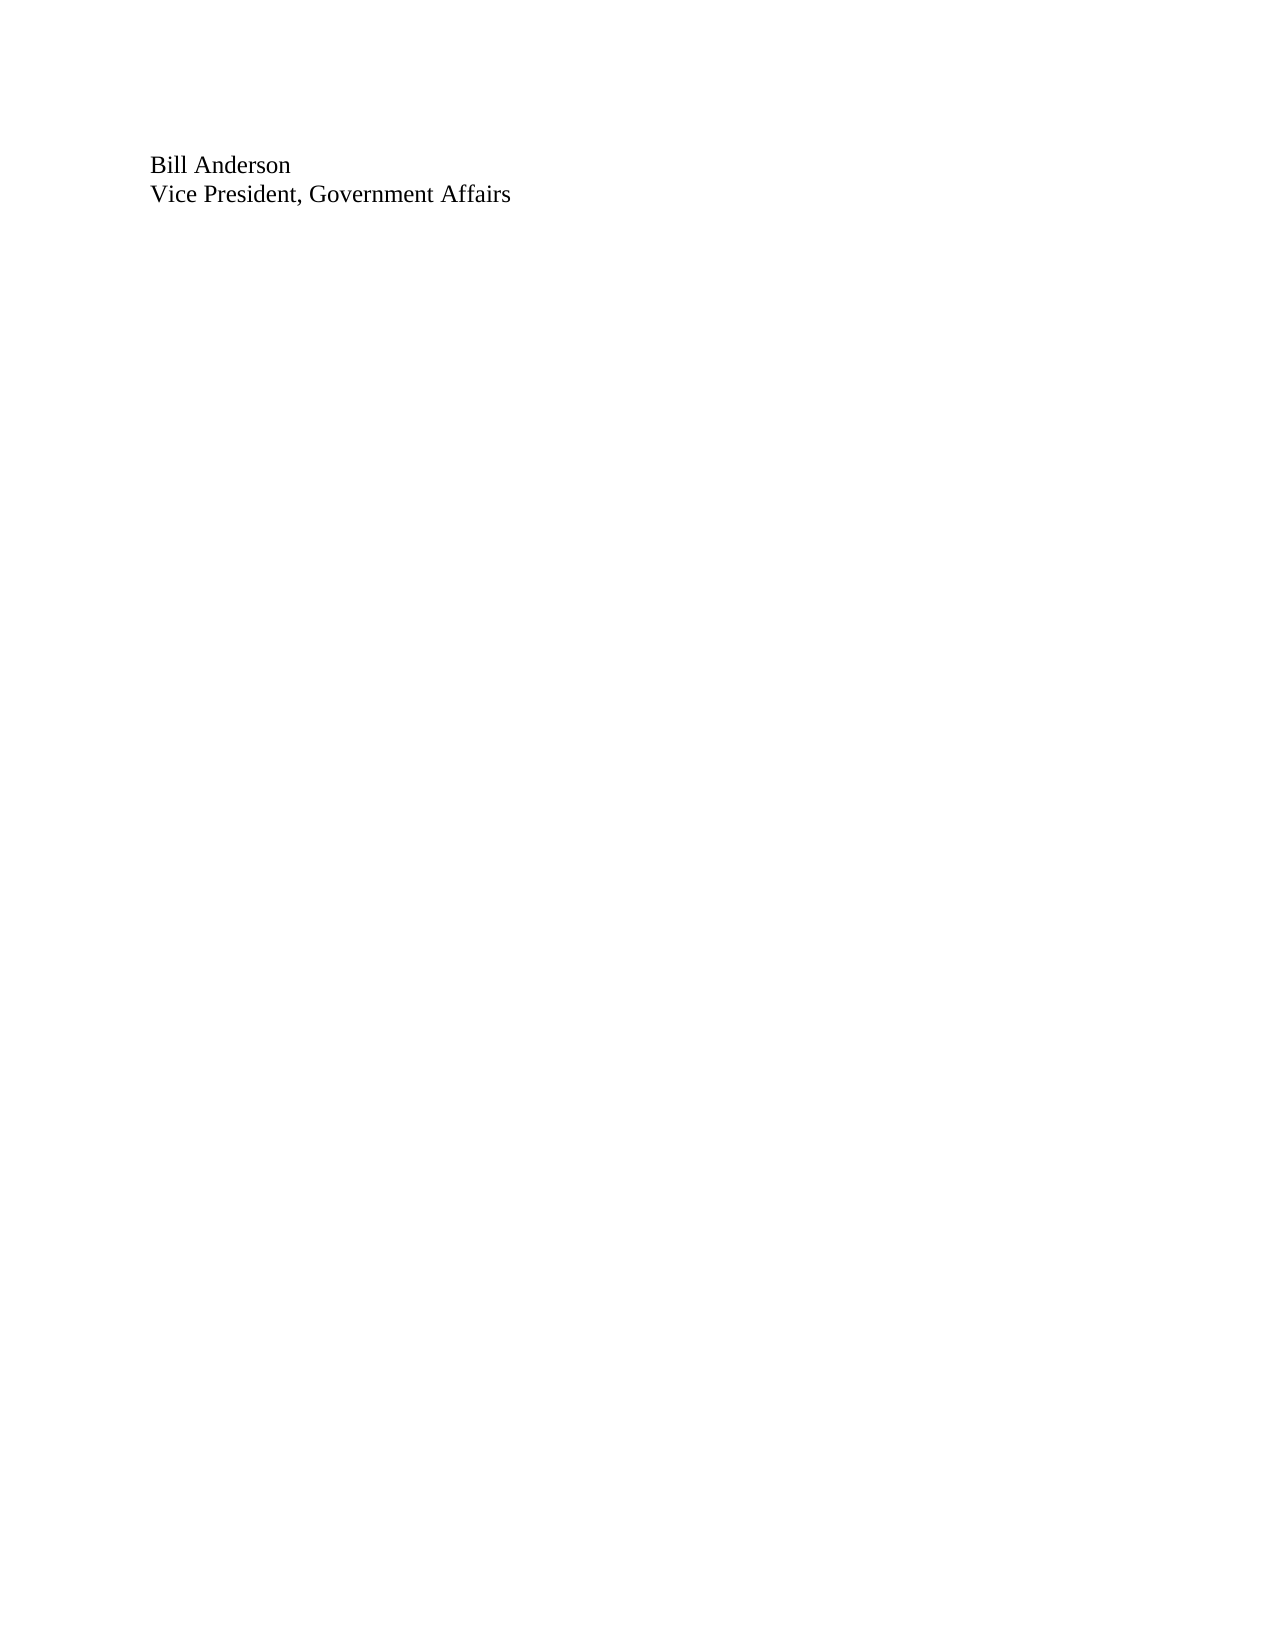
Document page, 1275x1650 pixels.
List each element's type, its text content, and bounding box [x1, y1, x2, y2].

text Bill Anderson [150, 150, 1125, 179]
text Vice President, Government Affairs [150, 179, 1125, 207]
